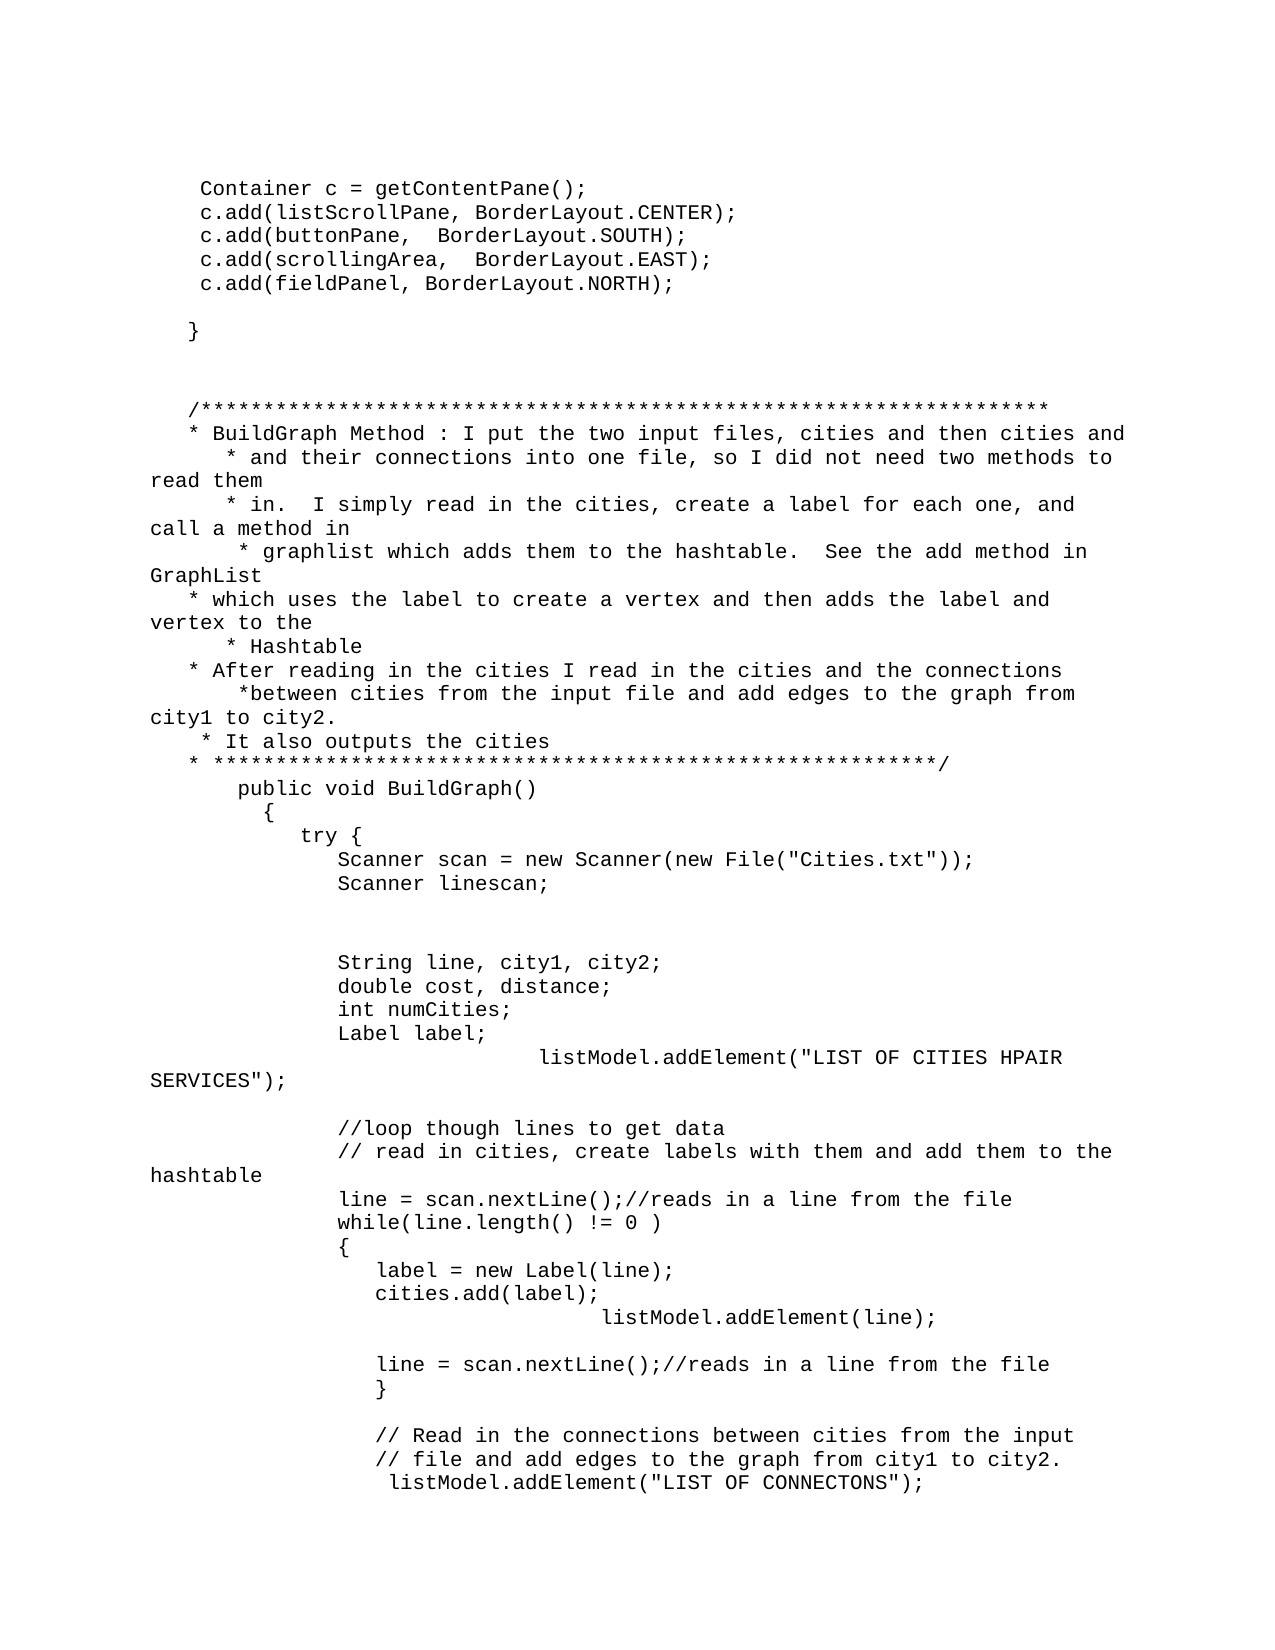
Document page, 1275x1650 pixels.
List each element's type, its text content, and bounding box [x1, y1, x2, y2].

text // Read in the connections between cities from the input [150, 1425, 1125, 1449]
text //loop though lines to get data [150, 1118, 1125, 1141]
text * **********************************************************/ [150, 754, 1125, 778]
text line = scan.nextLine();//reads in a line from the file [150, 1354, 1125, 1378]
text Container c = getContentPane(); [150, 178, 1125, 202]
text c.add(buttonPane, BorderLayout.SOUTH); [150, 225, 1125, 249]
text while(line.length() != 0 ) [150, 1212, 1125, 1236]
text listModel.addElement("LIST OF CITIES HPAIR SERVICES"); [150, 1047, 1125, 1094]
text cities.add(label); [150, 1283, 1125, 1307]
text int numCities; [150, 999, 1125, 1023]
text { [150, 802, 1125, 825]
text Label label; [150, 1023, 1125, 1047]
text Scanner scan = new Scanner(new File("Cities.txt")); [150, 849, 1125, 872]
text listModel.addElement("LIST OF CONNECTONS"); [150, 1472, 1125, 1496]
text // read in cities, create labels with them and add them to the hashtable [150, 1141, 1125, 1189]
text line = scan.nextLine();//reads in a line from the file [150, 1189, 1125, 1212]
text listModel.addElement(line); [150, 1307, 1125, 1331]
text /******************************************************************** [150, 399, 1125, 423]
text public void BuildGraph() [150, 778, 1125, 802]
text * After reading in the cities I read in the cities and the connections [150, 660, 1125, 683]
text * Hashtable [150, 636, 1125, 660]
text *between cities from the input file and add edges to the graph from city1 to city2. [150, 683, 1125, 731]
text String line, city1, city2; [150, 952, 1125, 976]
text * and their connections into one file, so I did not need two methods to read them [150, 447, 1125, 494]
text double cost, distance; [150, 976, 1125, 999]
text { [150, 1236, 1125, 1259]
text c.add(scrollingArea, BorderLayout.EAST); [150, 249, 1125, 273]
text * graphlist which adds them to the hashtable. See the add method in GraphList [150, 541, 1125, 589]
text try { [150, 825, 1125, 849]
text } [150, 320, 1125, 343]
text c.add(fieldPanel, BorderLayout.NORTH); [150, 273, 1125, 296]
text * It also outputs the cities [150, 731, 1125, 754]
text * BuildGraph Method : I put the two input files, cities and then cities and [150, 423, 1125, 447]
text Scanner linescan; [150, 872, 1125, 896]
text } [150, 1378, 1125, 1401]
text * in. I simply read in the cities, create a label for each one, and call a method in [150, 494, 1125, 541]
text label = new Label(line); [150, 1259, 1125, 1283]
text * which uses the label to create a vertex and then adds the label and vertex to the [150, 589, 1125, 636]
text c.add(listScrollPane, BorderLayout.CENTER); [150, 202, 1125, 225]
text // file and add edges to the graph from city1 to city2. [150, 1449, 1125, 1472]
